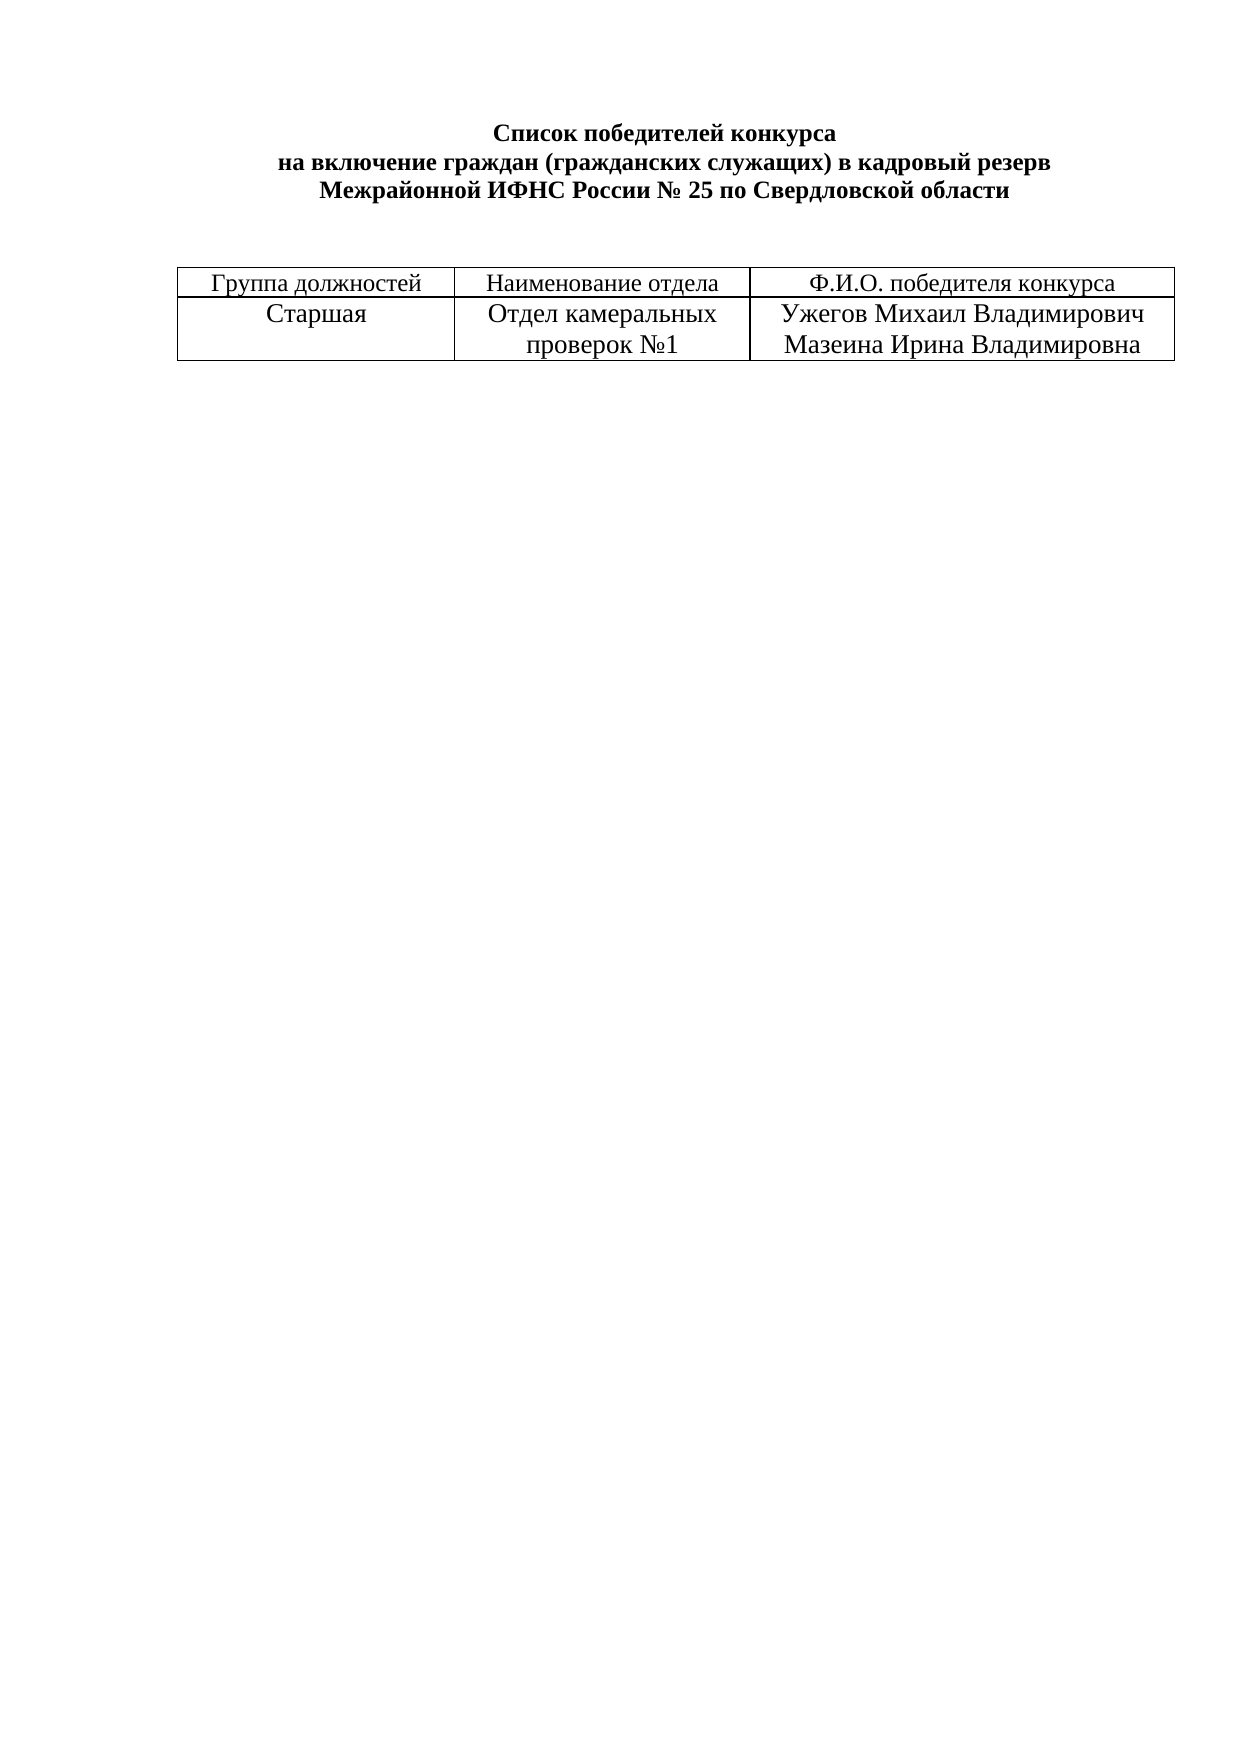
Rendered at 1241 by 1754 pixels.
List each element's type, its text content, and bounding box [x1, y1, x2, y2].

table_cell Отдел камеральных проверок №1 [455, 298, 749, 360]
table_header Наименование отдела [455, 268, 749, 296]
text Межрайонной ИФНС России № 25 по Свердловской области [177, 176, 1152, 204]
table_header Группа должностей [178, 268, 454, 296]
text на включение граждан (гражданских служащих) в кадровый резерв [177, 147, 1152, 176]
table_cell Старшая [178, 298, 454, 360]
text Список победителей конкурса [177, 118, 1152, 147]
table_cell Ужегов Михаил Владимирович Мазеина Ирина Владимировна [751, 298, 1174, 360]
table_header Ф.И.О. победителя конкурса [751, 268, 1174, 296]
